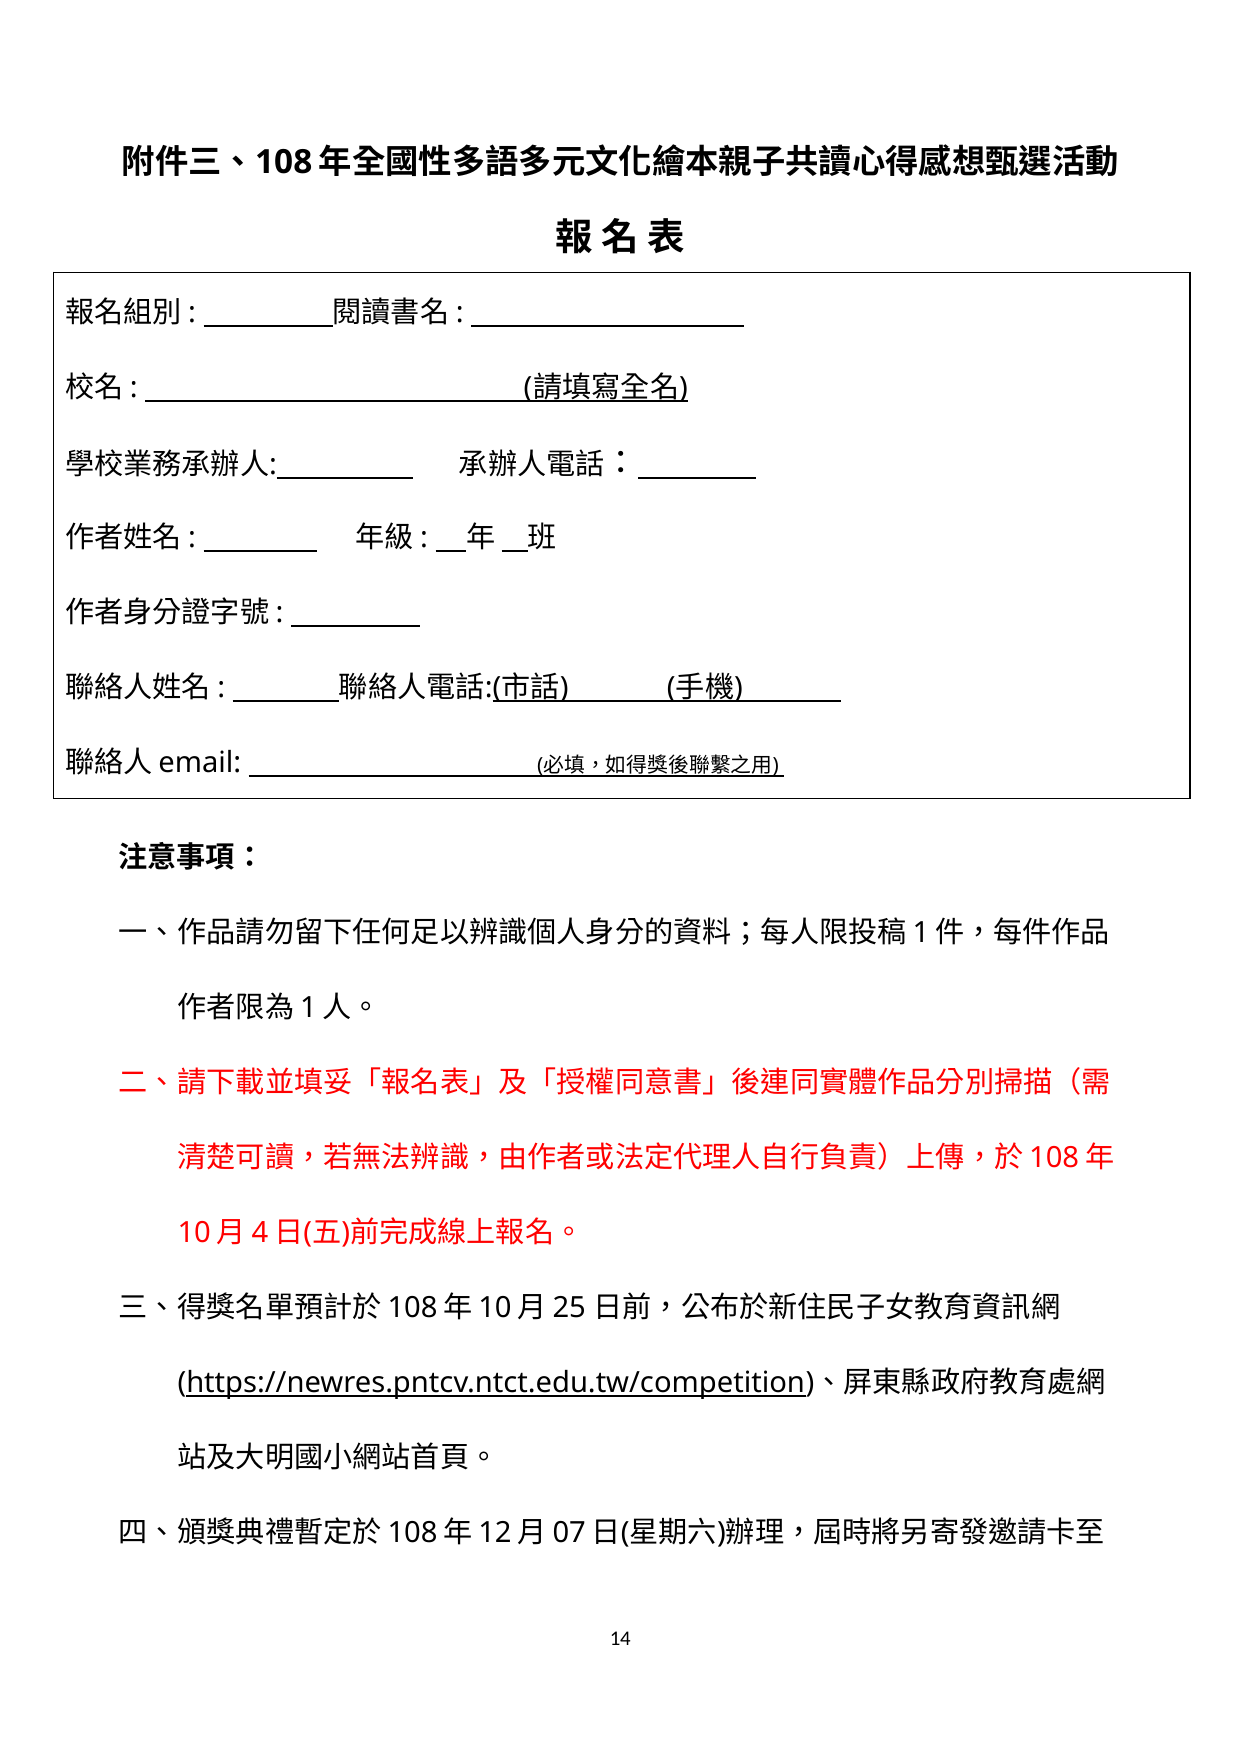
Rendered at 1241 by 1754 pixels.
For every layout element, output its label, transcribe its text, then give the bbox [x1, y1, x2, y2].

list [118, 1492, 1122, 1567]
list 請下載並填妥「報名表」及「授權同意書」後連同實體作品分別掃描（需清楚可讀，若無法辨識，由作者或法定代理人自行負責）上傳，於108年10月4日(五)前完成線上報名。 [118, 1042, 1122, 1267]
text 附件三、108年全國性多語多元文化繪本親子共讀心得感想甄選活動報 名 表 [118, 122, 1122, 272]
text 注意事項： [118, 817, 1122, 892]
list 作品請勿留下任何足以辨識個人身分的資料；每人限投稿1件，每件作品作者限為1人。 [118, 892, 1122, 1042]
list 得獎名單預計於108年10月25 日前，公布於新住民子女教育資訊網(https://newres.pntcv.ntct.edu.tw/competition)、屏東縣政府教育處網站及大明國小網站首頁。 [118, 1267, 1122, 1492]
table_header 報名組別 : 閱讀書名 : 校名 : (請填寫全名) 學校業務承辦人: 承辦人電話： 作者姓名 : 年級 : 年 班 作者身分證字號 : 聯絡人姓名 : 聯絡人電話:(市話) (手機) 聯絡人email: (必填，如得獎後聯繫之用) [54, 273, 1189, 798]
